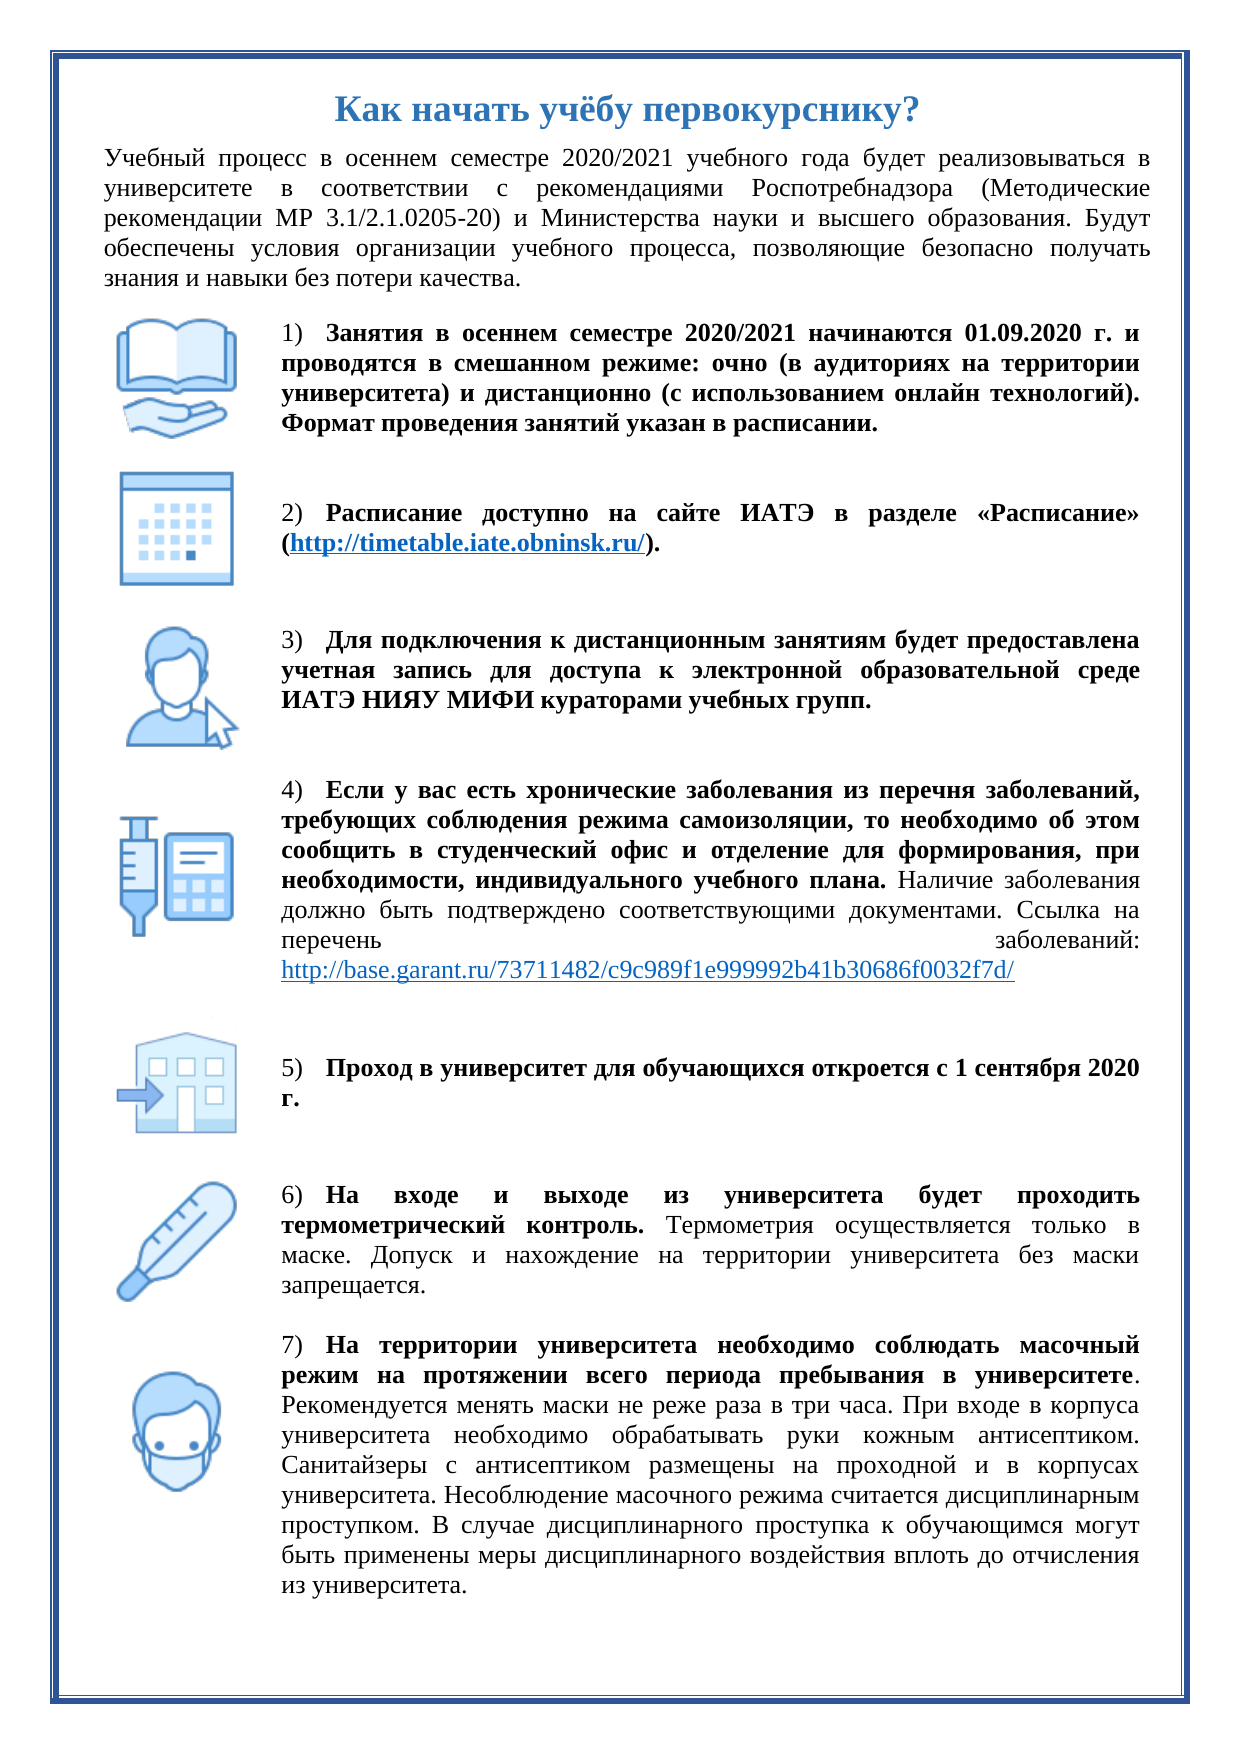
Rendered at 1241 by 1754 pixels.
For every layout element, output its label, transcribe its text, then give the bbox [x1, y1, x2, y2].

table_cell [104, 455, 270, 612]
table_header Занятия в осеннем семестре 2020/2021 начинаются 01.09.2020 г. и проводятся в смешанном режиме: очно (в аудиториях на территории университета) и дистанционно (с использованием онлайн технологий). Формат проведения занятий указан в расписании. [270, 305, 1152, 454]
table_cell Расписание доступно на сайте ИАТЭ в разделе «Расписание» (http://timetable.iate.obninsk.ru/). [270, 455, 1152, 612]
table_cell [104, 612, 270, 762]
table_cell Если у вас есть хронические заболевания из перечня заболеваний, требующих соблюдения режима самоизоляции, то необходимо об этом сообщить в студенческий офис и отделение для формирования, при необходимости, индивидуального учебного плана. Наличие заболевания должно быть подтверждено соответствующими документами. Ссылка на перечень заболеваний: http://base.garant.ru/73711482/c9c989f1e999992b41b30686f0032f7d/ [270, 762, 1152, 997]
table_cell [104, 1317, 270, 1612]
table_cell Проход в университет для обучающихся откроется с 1 сентября 2020 г. [270, 997, 1152, 1167]
text Учебный процесс в осеннем семестре 2020/2021 учебного года будет реализовываться в университете в соответствии с рекомендациями Роспотребнадзора (Методические рекомендации МР 3.1/2.1.0205-20) и Министерства науки и высшего образования. Будут обеспечены условия организации учебного процесса, позволяющие безопасно получать знания и навыки без потери качества. [103, 142, 1152, 292]
picture [114, 815, 240, 940]
table_cell [104, 1167, 270, 1317]
picture [114, 467, 240, 592]
picture [114, 624, 240, 750]
table_cell На территории университета необходимо соблюдать масочный режим на протяжении всего периода пребывания в университете. Рекомендуется менять маски не реже раза в три часа. При входе в корпуса университета необходимо обрабатывать руки кожным антисептиком. Санитайзеры с антисептиком размещены на проходной и в корпусах университета. Несоблюдение масочного режима считается дисциплинарным проступком. В случае дисциплинарного проступка к обучающимся могут быть применены меры дисциплинарного воздействия вплоть до отчисления из университета. [270, 1317, 1152, 1612]
picture [114, 1370, 240, 1495]
table_cell [104, 997, 270, 1167]
subtitle Как начать учёбу первокурснику? [103, 86, 1152, 129]
table_cell [104, 762, 270, 997]
picture [114, 317, 240, 442]
table_header [104, 305, 270, 454]
picture [114, 1009, 240, 1135]
table_cell Для подключения к дистанционным занятиям будет предоставлена учетная запись для доступа к электронной образовательной среде ИАТЭ НИЯУ МИФИ кураторами учебных групп. [270, 612, 1152, 762]
picture [114, 1179, 240, 1305]
table_cell На входе и выходе из университета будет проходить термометрический контроль. Термометрия осуществляется только в маске. Допуск и нахождение на территории университета без маски запрещается. [270, 1167, 1152, 1317]
